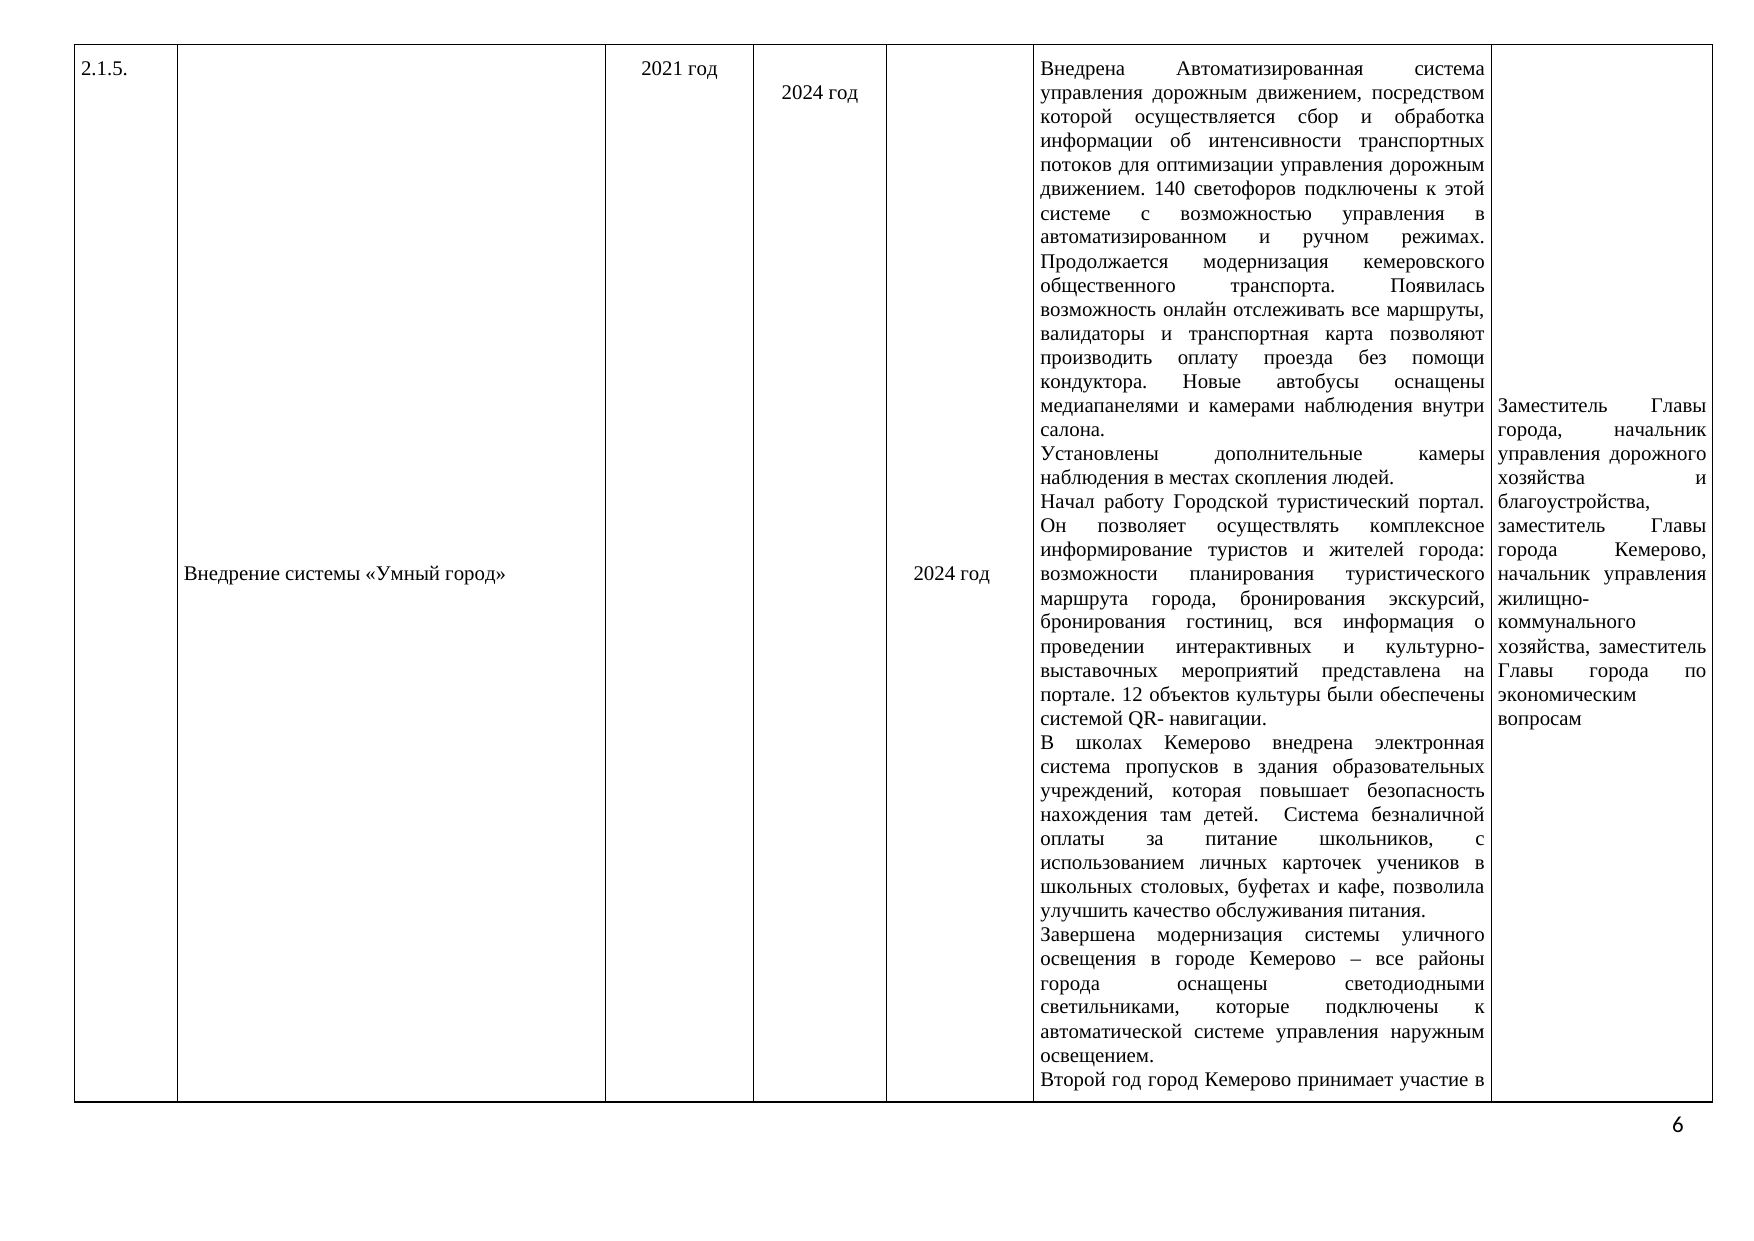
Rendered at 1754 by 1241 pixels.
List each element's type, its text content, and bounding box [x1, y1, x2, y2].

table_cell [1492, 45, 1712, 1101]
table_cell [1034, 45, 1491, 1101]
table_cell 2.1.5. [75, 45, 177, 1101]
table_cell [178, 45, 605, 1101]
table_cell 2024 год [887, 45, 1033, 1101]
table_cell 2021 год [606, 45, 753, 1101]
table_cell 2024 год [754, 45, 886, 1101]
